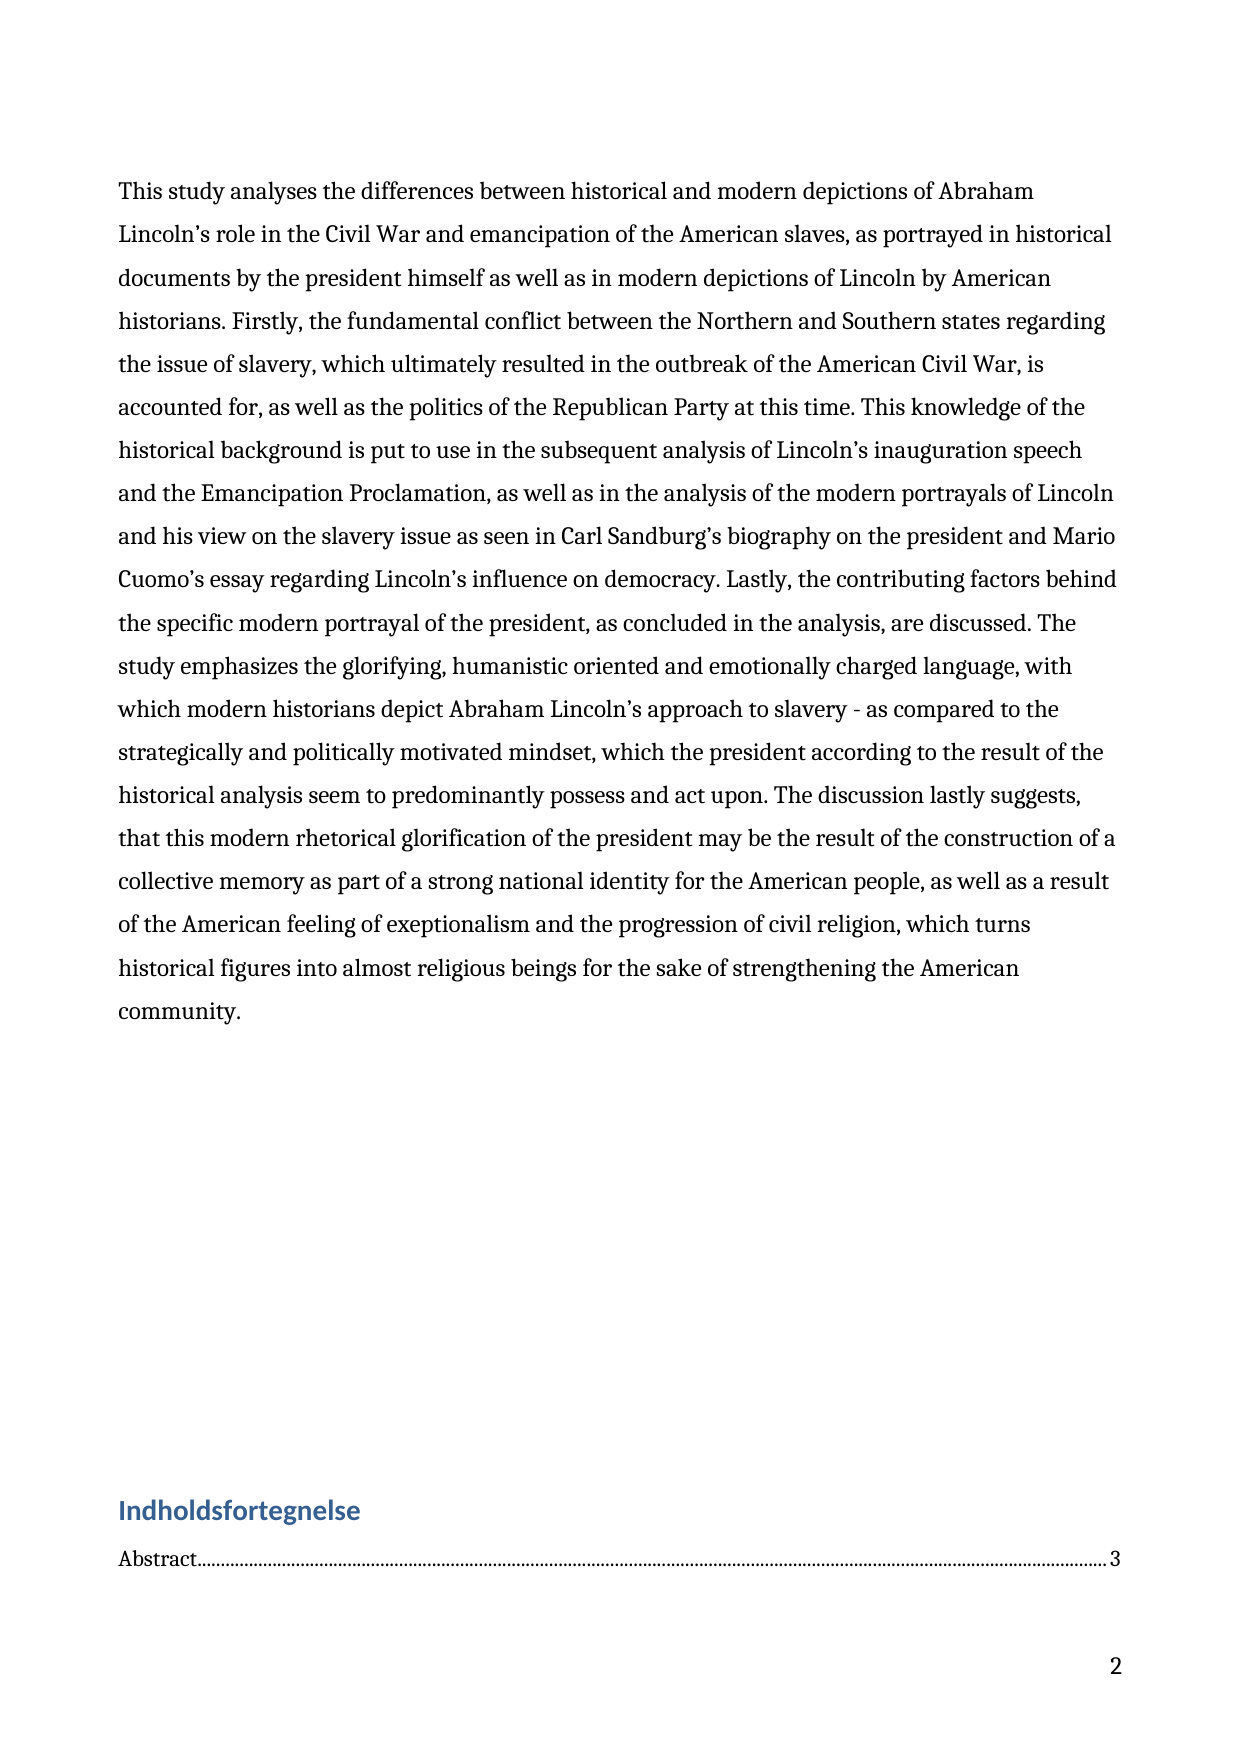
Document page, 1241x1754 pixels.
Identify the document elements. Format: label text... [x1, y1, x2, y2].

text This study analyses the differences between historical and modern depictions of Abraham Lincoln’s role in the Civil War and emancipation of the American slaves, as portrayed in historical documents by the president himself as well as in modern depictions of Lincoln by American historians. Firstly, the fundamental conflict between the Northern and Southern states regarding the issue of slavery, which ultimately resulted in the outbreak of the American Civil War, is accounted for, as well as the politics of the Republican Party at this time. This knowledge of the historical background is put to use in the subsequent analysis of Lincoln’s inauguration speech and the Emancipation Proclamation, as well as in the analysis of the modern portrayals of Lincoln and his view on the slavery issue as seen in Carl Sandburg’s biography on the president and Mario Cuomo’s essay regarding Lincoln’s influence on democracy. Lastly, the contributing factors behind the specific modern portrayal of the president, as concluded in the analysis, are discussed. The study emphasizes the glorifying, humanistic oriented and emotionally charged language, with which modern historians depict Abraham Lincoln’s approach to slavery - as compared to the strategically and politically motivated mindset, which the president according to the result of the historical analysis seem to predominantly possess and act upon. The discussion lastly suggests, that this modern rhetorical glorification of the president may be the result of the construction of a collective memory as part of a strong national identity for the American people, as well as a result of the American feeling of exeptionalism and the progression of civil religion, which turns historical figures into almost religious beings for the sake of strengthening the American community. [118, 177, 1122, 1025]
